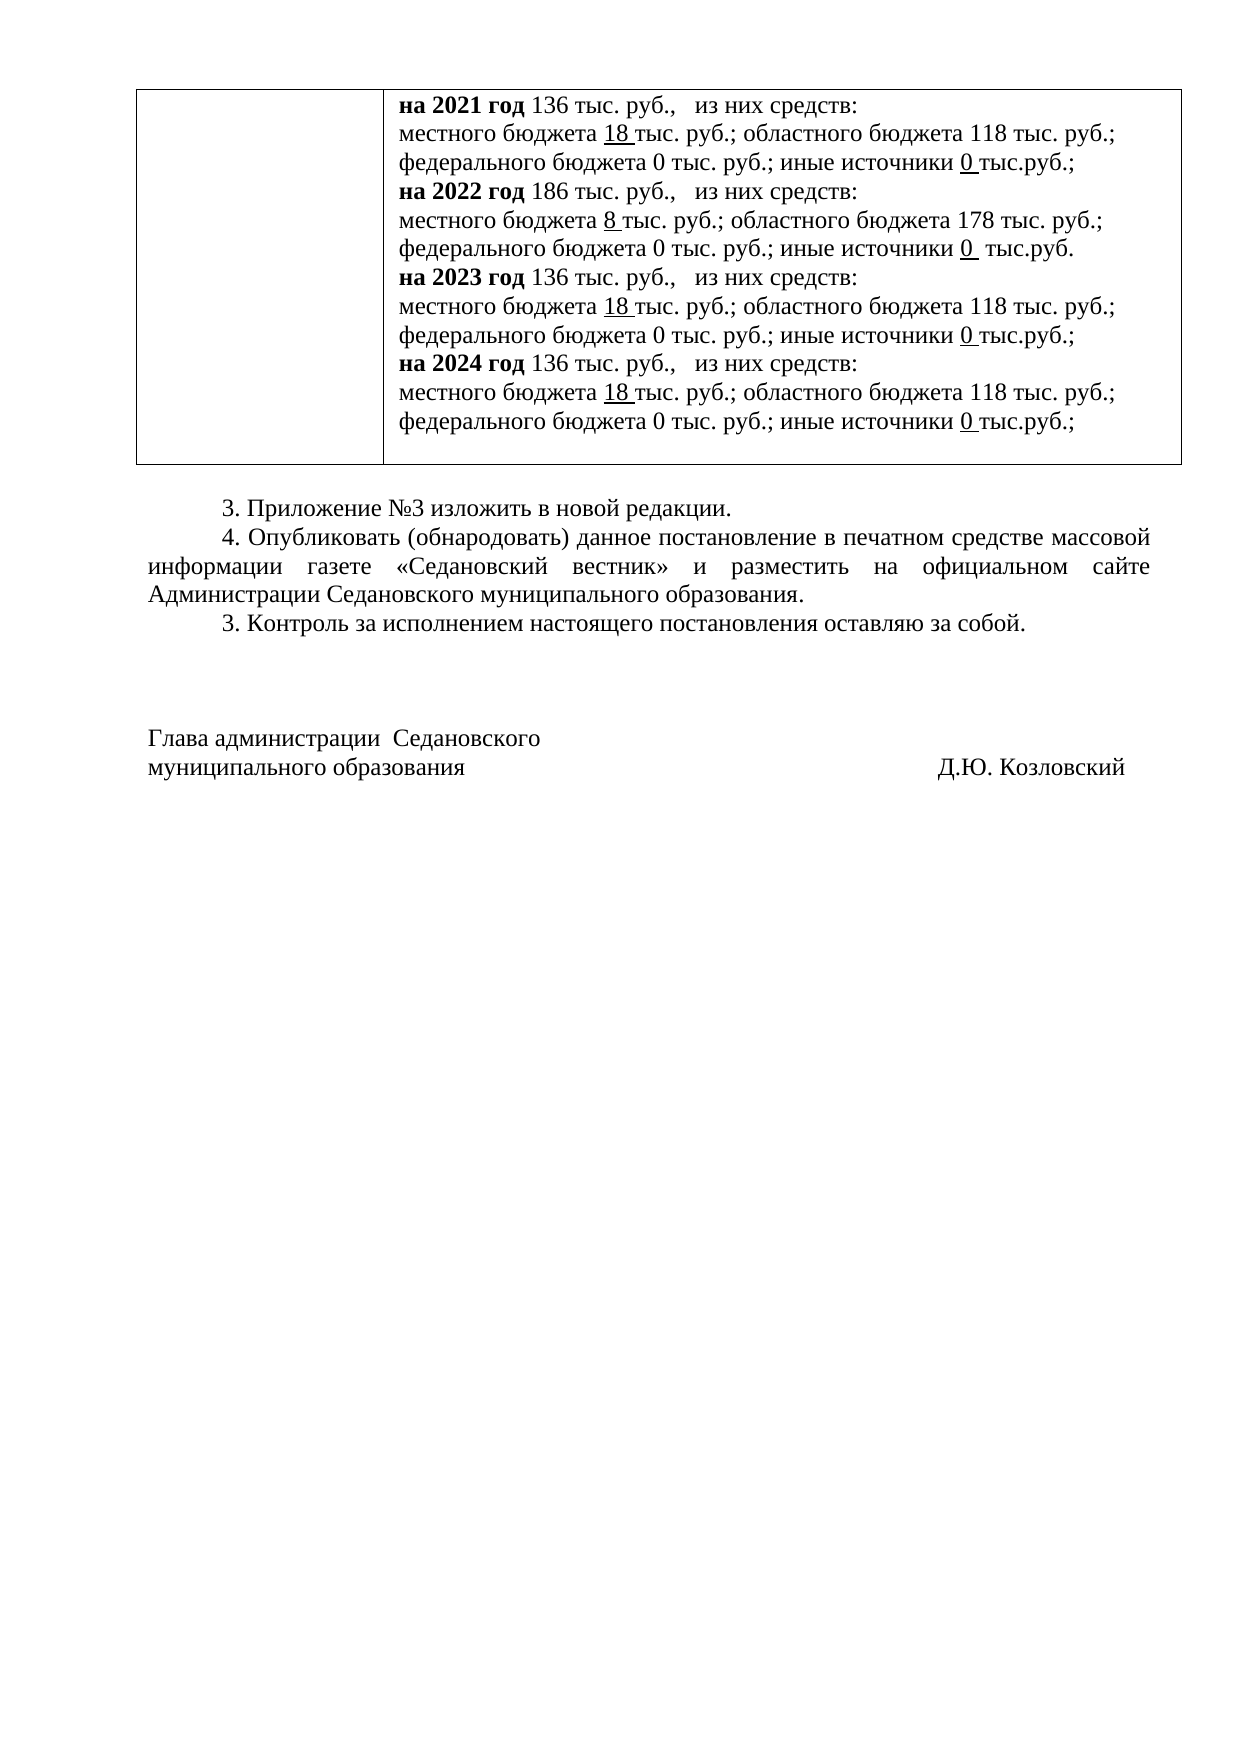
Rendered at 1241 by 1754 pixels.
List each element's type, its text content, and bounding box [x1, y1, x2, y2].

text 3. Приложение №3 изложить в новой редакции. [148, 493, 1152, 522]
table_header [137, 90, 383, 463]
text муниципального образования Д.Ю. КозловскийРострипа [148, 752, 1152, 781]
text 3. Контроль за исполнением настоящего постановления оставляю за собой. [148, 608, 1152, 637]
text 4. Опубликовать (обнародовать) данное постановление в печатном средстве массовой информации газете «Седановский вестник» и разместить на официальном сайте Администрации Седановского муниципального образования. [148, 522, 1152, 608]
text Глава администрации Седановского [148, 723, 1152, 752]
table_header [384, 90, 1181, 463]
